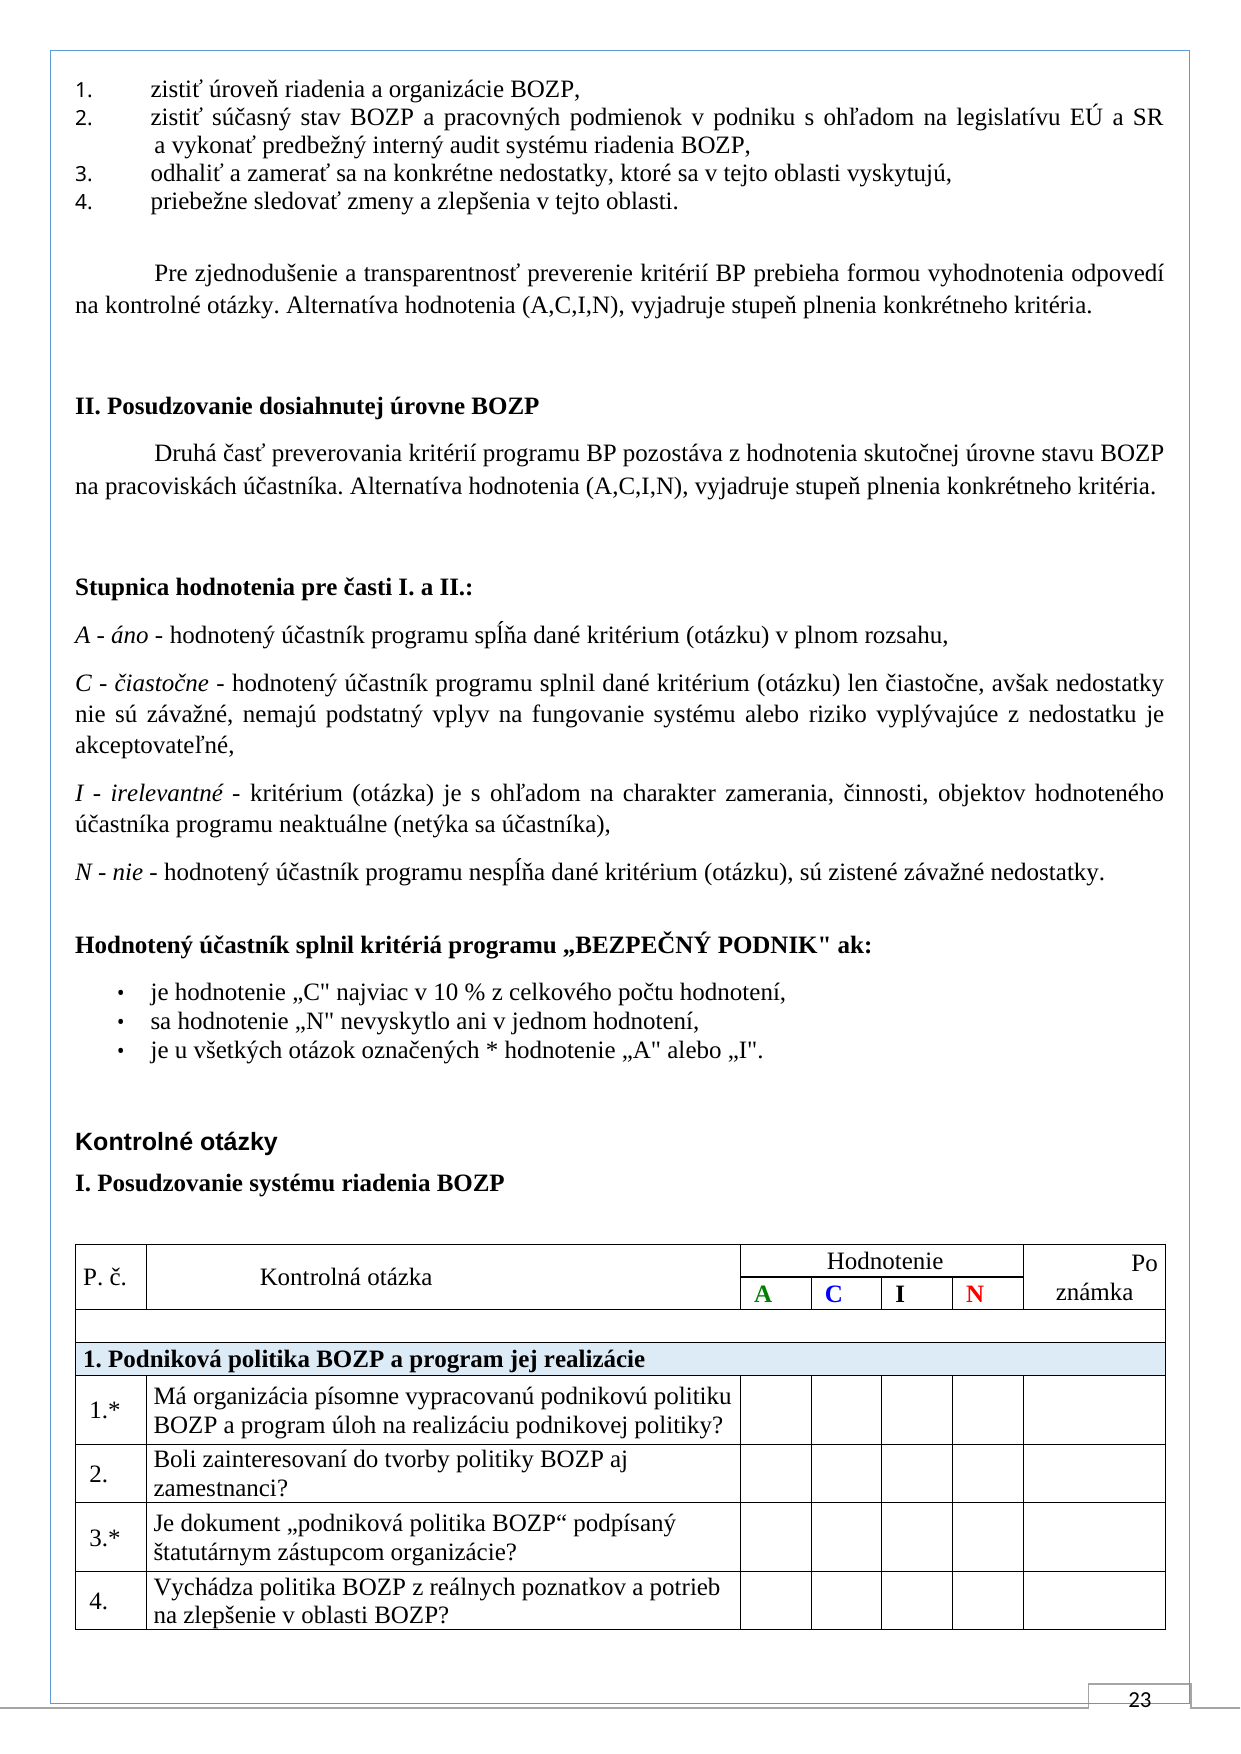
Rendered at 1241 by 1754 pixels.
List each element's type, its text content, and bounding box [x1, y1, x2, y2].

table_cell [812, 1376, 881, 1443]
list sa hodnotenie „N" nevyskytlo ani v jednom hodnotení, [117, 1006, 1165, 1035]
table_cell [1024, 1445, 1165, 1502]
table_cell [812, 1445, 881, 1502]
table_header P. č. [76, 1245, 146, 1309]
table_cell [953, 1503, 1023, 1571]
table_cell 3.* [76, 1503, 146, 1571]
table_cell A [741, 1278, 811, 1309]
table_cell [882, 1376, 952, 1443]
text A - áno - hodnotený účastník programu spĺňa dané kritérium (otázku) v plnom rozsahu, [75, 620, 1165, 649]
table_cell Má organizácia písomne vypracovanú podnikovú politiku BOZP a program úloh na realizáciu podnikovej politiky? [147, 1376, 740, 1443]
table_cell [741, 1572, 811, 1629]
table_cell [741, 1503, 811, 1571]
table_cell Vychádza politika BOZP z reálnych poznatkov a potrieb na zlepšenie v oblasti BOZP? [147, 1572, 740, 1629]
table_cell C [812, 1278, 881, 1309]
table_cell [741, 1376, 811, 1443]
text C - čiastočne - hodnotený účastník programu splnil dané kritérium (otázku) len čiastočne, avšak nedostatky nie sú závažné, nemajú podstatný vplyv na fungovanie systému alebo riziko vyplývajúce z nedostatku je akceptovateľné, [75, 668, 1165, 759]
table_cell [882, 1572, 952, 1629]
table_cell [882, 1503, 952, 1571]
text Stupnica hodnotenia pre časti I. a II.: [75, 579, 1165, 600]
table_cell 1.* [76, 1376, 146, 1443]
table_cell Boli zainteresovaní do tvorby politiky BOZP aj zamestnanci? [147, 1445, 740, 1502]
list je u všetkých otázok označených * hodnotenie „A" alebo „I". [117, 1035, 1165, 1064]
list je hodnotenie „C" najviac v 10 % z celkového počtu hodnotení, [117, 977, 1165, 1006]
list zistiť úroveň riadenia a organizácie BOZP, [75, 75, 1165, 103]
table_header Hodnotenie [741, 1245, 1023, 1276]
text N - nie - hodnotený účastník programu nespĺňa dané kritérium (otázku), sú zistené závažné nedostatky. [75, 857, 1165, 885]
table_cell I [882, 1278, 952, 1309]
table_cell [812, 1503, 881, 1571]
text Pre zjednodušenie a transparentnosť preverenie kritérií BP prebieha formou vyhodnotenia odpovedí na kontrolné otázky. Alternatíva hodnotenia (A,C,I,N), vyjadruje stupeň plnenia konkrétneho kritéria. [75, 256, 1165, 320]
table_cell [953, 1572, 1023, 1629]
table_cell [812, 1572, 881, 1629]
table_cell [1024, 1376, 1165, 1443]
text Kontrolné otázky [75, 1127, 1165, 1156]
table_cell 4. [76, 1572, 146, 1629]
text Druhá časť preverovania kritérií programu BP pozostáva z hodnotenia skutočnej úrovne stavu BOZP na pracoviskách účastníka. Alternatíva hodnotenia (A,C,I,N), vyjadruje stupeň plnenia konkrétneho kritéria. [75, 436, 1165, 501]
table_cell Je dokument „podniková politika BOZP“ podpísaný štatutárnym zástupcom organizácie? [147, 1503, 740, 1571]
table_cell [1024, 1572, 1165, 1629]
text II. Posudzovanie dosiahnutej úrovne BOZP [75, 397, 1165, 418]
table_cell [1024, 1503, 1165, 1571]
table_header Kontrolná otázka [147, 1245, 740, 1309]
table_cell [882, 1445, 952, 1502]
text I. Posudzovanie systému riadenia BOZP [75, 1168, 1165, 1197]
table_cell [953, 1445, 1023, 1502]
list odhaliť a zamerať sa na konkrétne nedostatky, ktoré sa v tejto oblasti vyskytujú, [75, 159, 1165, 187]
table_cell N [953, 1278, 1023, 1309]
text Hodnotený účastník splnil kritériá programu „BEZPEČNÝ PODNIK" ak: [75, 937, 1165, 958]
table_cell 2. [76, 1445, 146, 1502]
text I - irelevantné - kritérium (otázka) je s ohľadom na charakter zamerania, činnosti, objektov hodnoteného účastníka programu neaktuálne (netýka sa účastníka), [75, 778, 1165, 838]
list priebežne sledovať zmeny a zlepšenia v tejto oblasti. [75, 187, 1165, 215]
table_header Poznámka [1024, 1245, 1165, 1309]
list zistiť súčasný stav BOZP a pracovných podmienok v podniku s ohľadom na legislatívu EÚ a SR a vykonať predbežný interný audit systému riadenia BOZP, [75, 103, 1165, 159]
table_cell [741, 1445, 811, 1502]
table_cell [76, 1310, 1165, 1342]
table_cell [953, 1376, 1023, 1443]
table_cell 1. Podniková politika BOZP a program jej realizácie [76, 1343, 1165, 1375]
